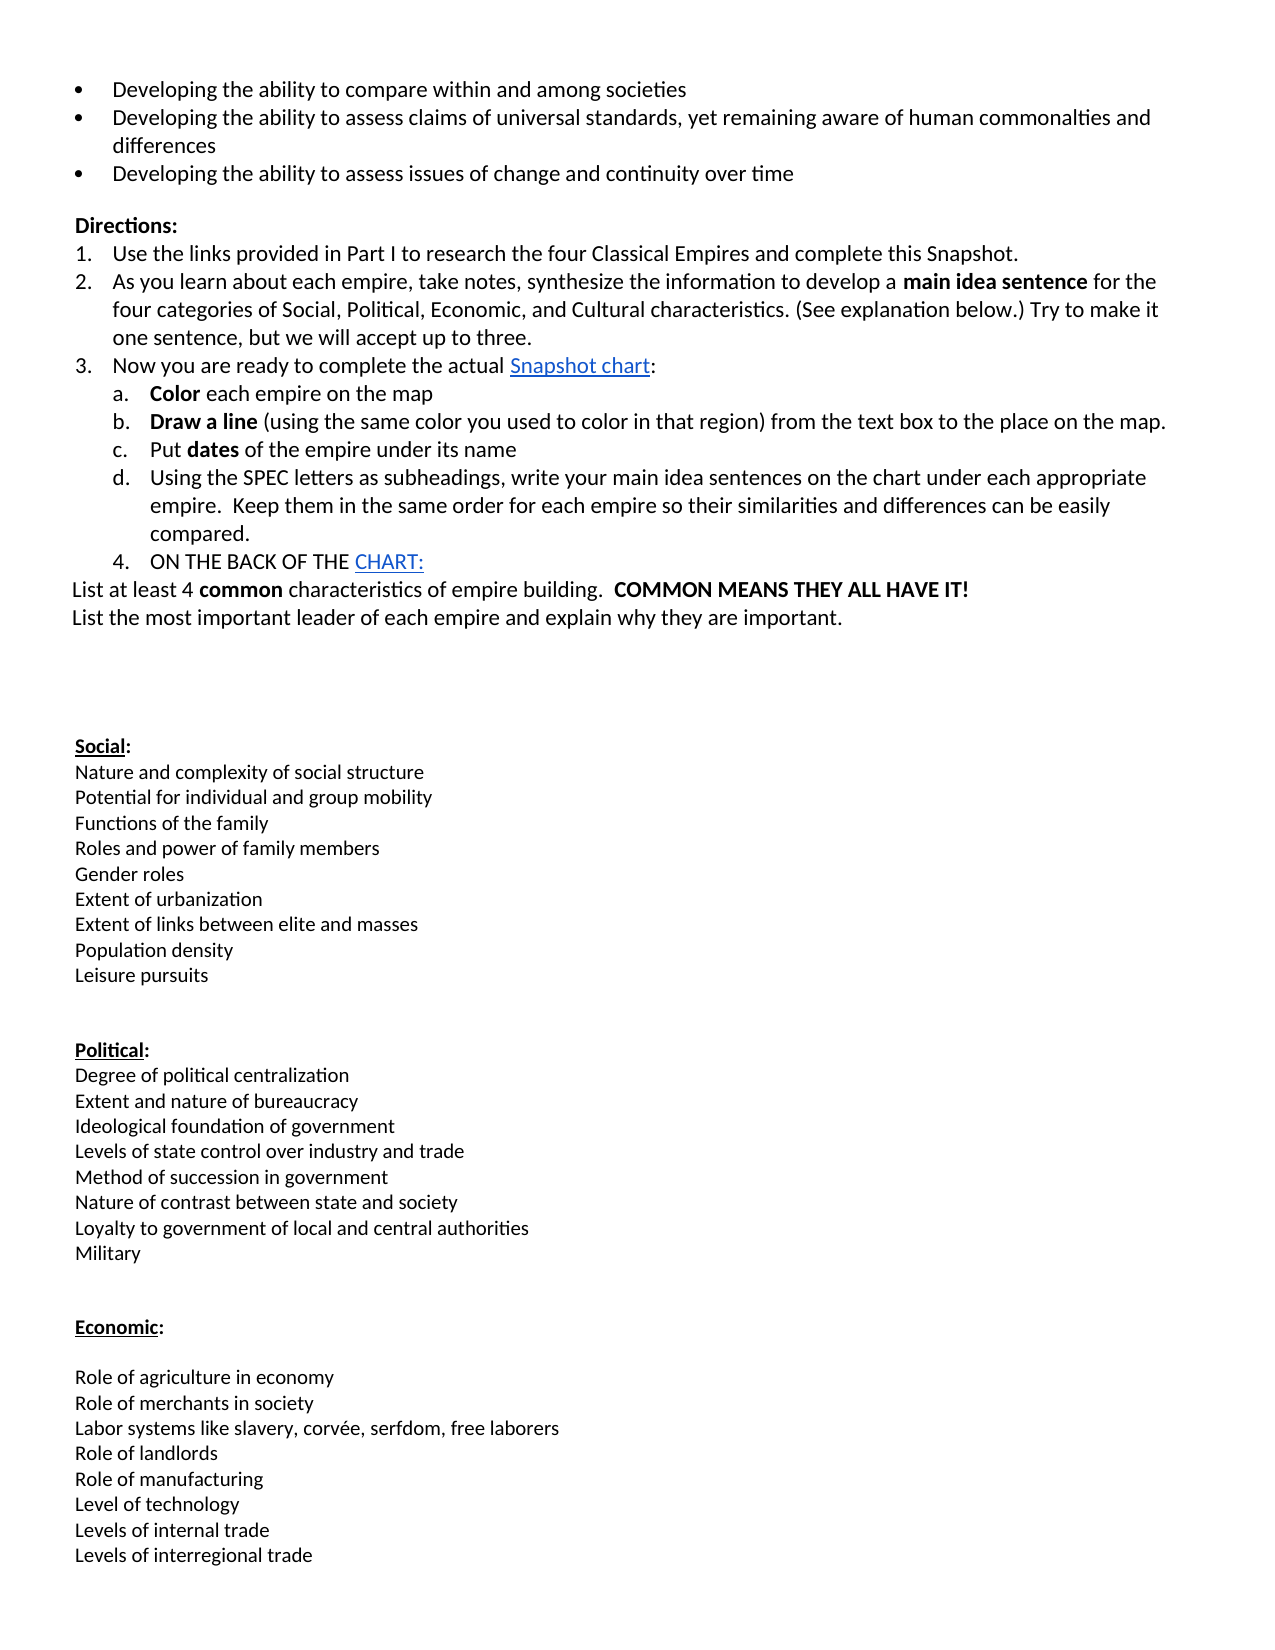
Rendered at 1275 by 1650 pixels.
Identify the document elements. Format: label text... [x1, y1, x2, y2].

list Color each empire on the map [112, 379, 1200, 407]
text Role of agriculture in economy [75, 1364, 1200, 1390]
text Roles and power of family members [75, 835, 1200, 861]
list Put dates of the empire under its name [112, 435, 1200, 463]
text Economic: [75, 1266, 1200, 1339]
text Role of merchants in society [75, 1390, 1200, 1415]
list Developing the ability to assess claims of universal standards, yet remaining aware of human commonalties and differences [75, 103, 1200, 159]
list Using the SPEC letters as subheadings, write your main idea sentences on the chart under each appropriate empire. Keep them in the same order for each empire so their similarities and differences can be easily compared. [112, 463, 1200, 547]
list Developing the ability to compare within and among societies [75, 75, 1200, 103]
text Political: [75, 1037, 1200, 1062]
text Potential for individual and group mobility [75, 784, 1200, 810]
text Loyalty to government of local and central authorities [75, 1215, 1200, 1240]
text Functions of the family [75, 810, 1200, 835]
text Extent and nature of bureaucracy [75, 1088, 1200, 1113]
text List the most important leader of each empire and explain why they are important. [0, 603, 1200, 631]
text Labor systems like slavery, corvée, serfdom, free laborers [75, 1415, 1200, 1441]
text Extent of urbanization [75, 886, 1200, 912]
text List at least 4 common characteristics of empire building. COMMON MEANS THEY ALL HAVE IT! [0, 575, 1200, 603]
text Nature and complexity of social structure [75, 759, 1200, 784]
text Directions: [75, 211, 1200, 239]
list Now you are ready to complete the actual Snapshot chart: [75, 351, 1200, 379]
list As you learn about each empire, take notes, synthesize the information to develop a main idea sentence for the four categories of Social, Political, Economic, and Cultural characteristics. (See explanation below.) Try to make it one sentence, but we will accept up to three. [75, 267, 1200, 351]
text Population density [75, 937, 1200, 962]
text Levels of state control over industry and trade [75, 1139, 1200, 1164]
text Nature of contrast between state and society [75, 1189, 1200, 1215]
list Use the links provided in Part I to research the four Classical Empires and complete this Snapshot. [75, 239, 1200, 267]
text Social: [75, 734, 1200, 759]
text Gender roles [75, 861, 1200, 886]
text Ideological foundation of government [75, 1113, 1200, 1139]
list Draw a line (using the same color you used to color in that region) from the text box to the place on the map. [112, 407, 1200, 435]
text Levels of internal trade [75, 1517, 1200, 1542]
text Role of manufacturing [75, 1466, 1200, 1491]
text Military [75, 1240, 1200, 1266]
text Level of technology [75, 1491, 1200, 1517]
list ON THE BACK OF THE CHART: [112, 547, 1200, 575]
text Levels of interregional trade [75, 1542, 1200, 1568]
text Extent of links between elite and masses [75, 912, 1200, 937]
text Degree of political centralization [75, 1062, 1200, 1088]
list Developing the ability to assess issues of change and continuity over time [75, 159, 1200, 187]
text Role of landlords [75, 1441, 1200, 1466]
text Method of succession in government [75, 1164, 1200, 1189]
text Leisure pursuits [75, 962, 1200, 988]
